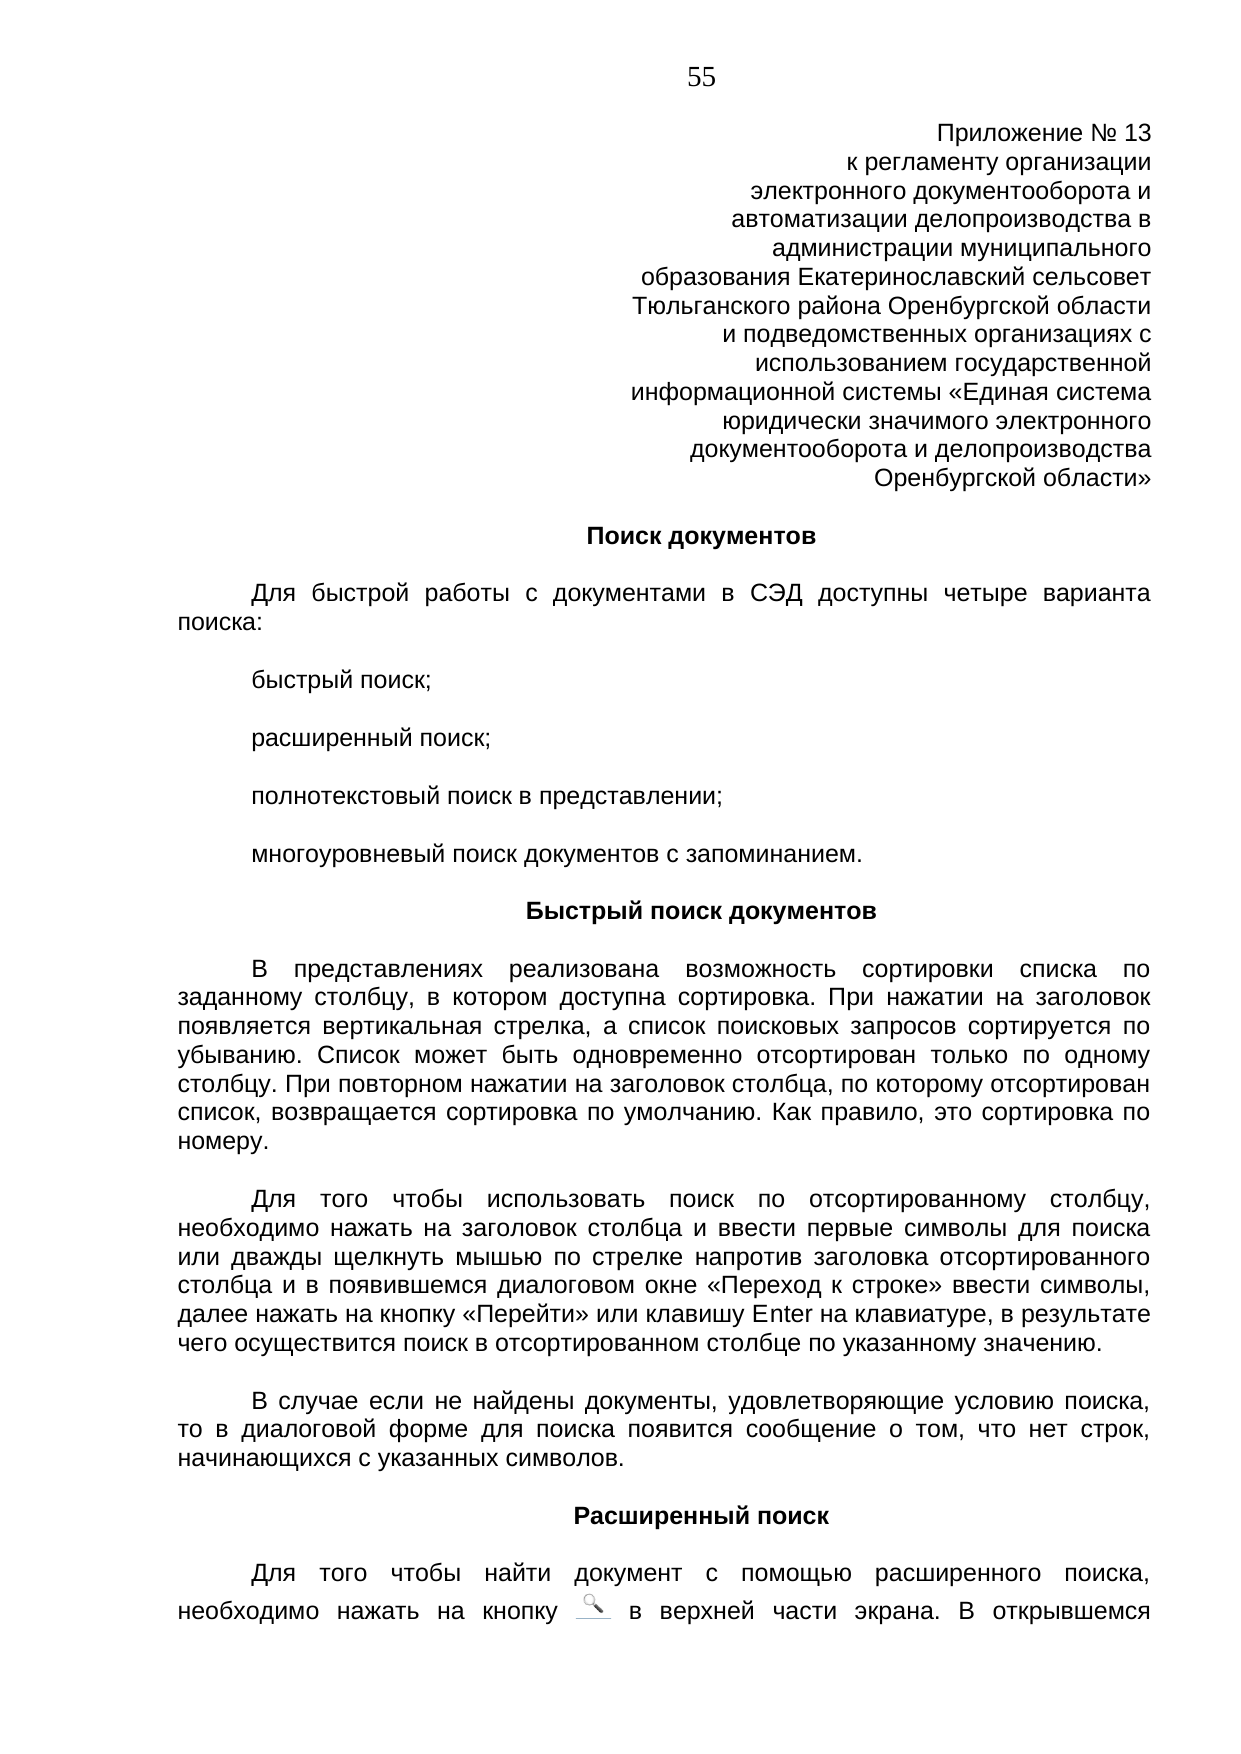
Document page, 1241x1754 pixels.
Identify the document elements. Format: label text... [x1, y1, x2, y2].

text быстрый поиск; [177, 665, 1152, 693]
text Для того чтобы использовать поиск по отсортированному столбцу, необходимо нажать на заголовок столбца и ввести первые символы для поиска или дважды щелкнуть мышью по стрелке напротив заголовка отсортированного столбца и в появившемся диалоговом окне «Переход к строке» ввести символы, далее нажать на кнопку «Перейти» или клавишу Enter на клавиатуре, в результате чего осуществится поиск в отсортированном столбце по указанному значению. [177, 1184, 1152, 1356]
title Расширенный поиск [177, 1501, 1152, 1529]
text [177, 1558, 1152, 1624]
text многоуровневый поиск документов с запоминанием. [177, 838, 1152, 867]
text Приложение № 13 [177, 118, 1152, 147]
text В представлениях реализована возможность сортировки списка по заданному столбцу, в котором доступна сортировка. При нажатии на заголовок появляется вертикальная стрелка, а список поисковых запросов сортируется по убыванию. Список может быть одновременно отсортирован только по одному столбцу. При повторном нажатии на заголовок столбца, по которому отсортирован список, возвращается сортировка по умолчанию. Как правило, это сортировка по номеру. [177, 953, 1152, 1155]
title Быстрый поиск документов [177, 896, 1152, 925]
text полнотекстовый поиск в представлении; [177, 781, 1152, 809]
text В случае если не найдены документы, удовлетворяющие условию поиска, то в диалоговой форме для поиска появится сообщение о том, что нет строк, начинающихся с указанных символов. [177, 1386, 1152, 1472]
title Поиск документов [177, 521, 1152, 549]
text к регламенту организации электронного документооборота и автоматизации делопроизводства в администрации муниципального образования Екатеринославский сельсовет Тюльганского района Оренбургской области и подведомственных организациях с использованием государственной информационной системы «Единая система юридически значимого электронного документооборота и делопроизводства Оренбургской области» [620, 147, 1152, 492]
text Для быстрой работы с документами в СЭД доступны четыре варианта поиска: [177, 578, 1152, 636]
picture [575, 1586, 612, 1619]
text расширенный поиск; [177, 723, 1152, 751]
